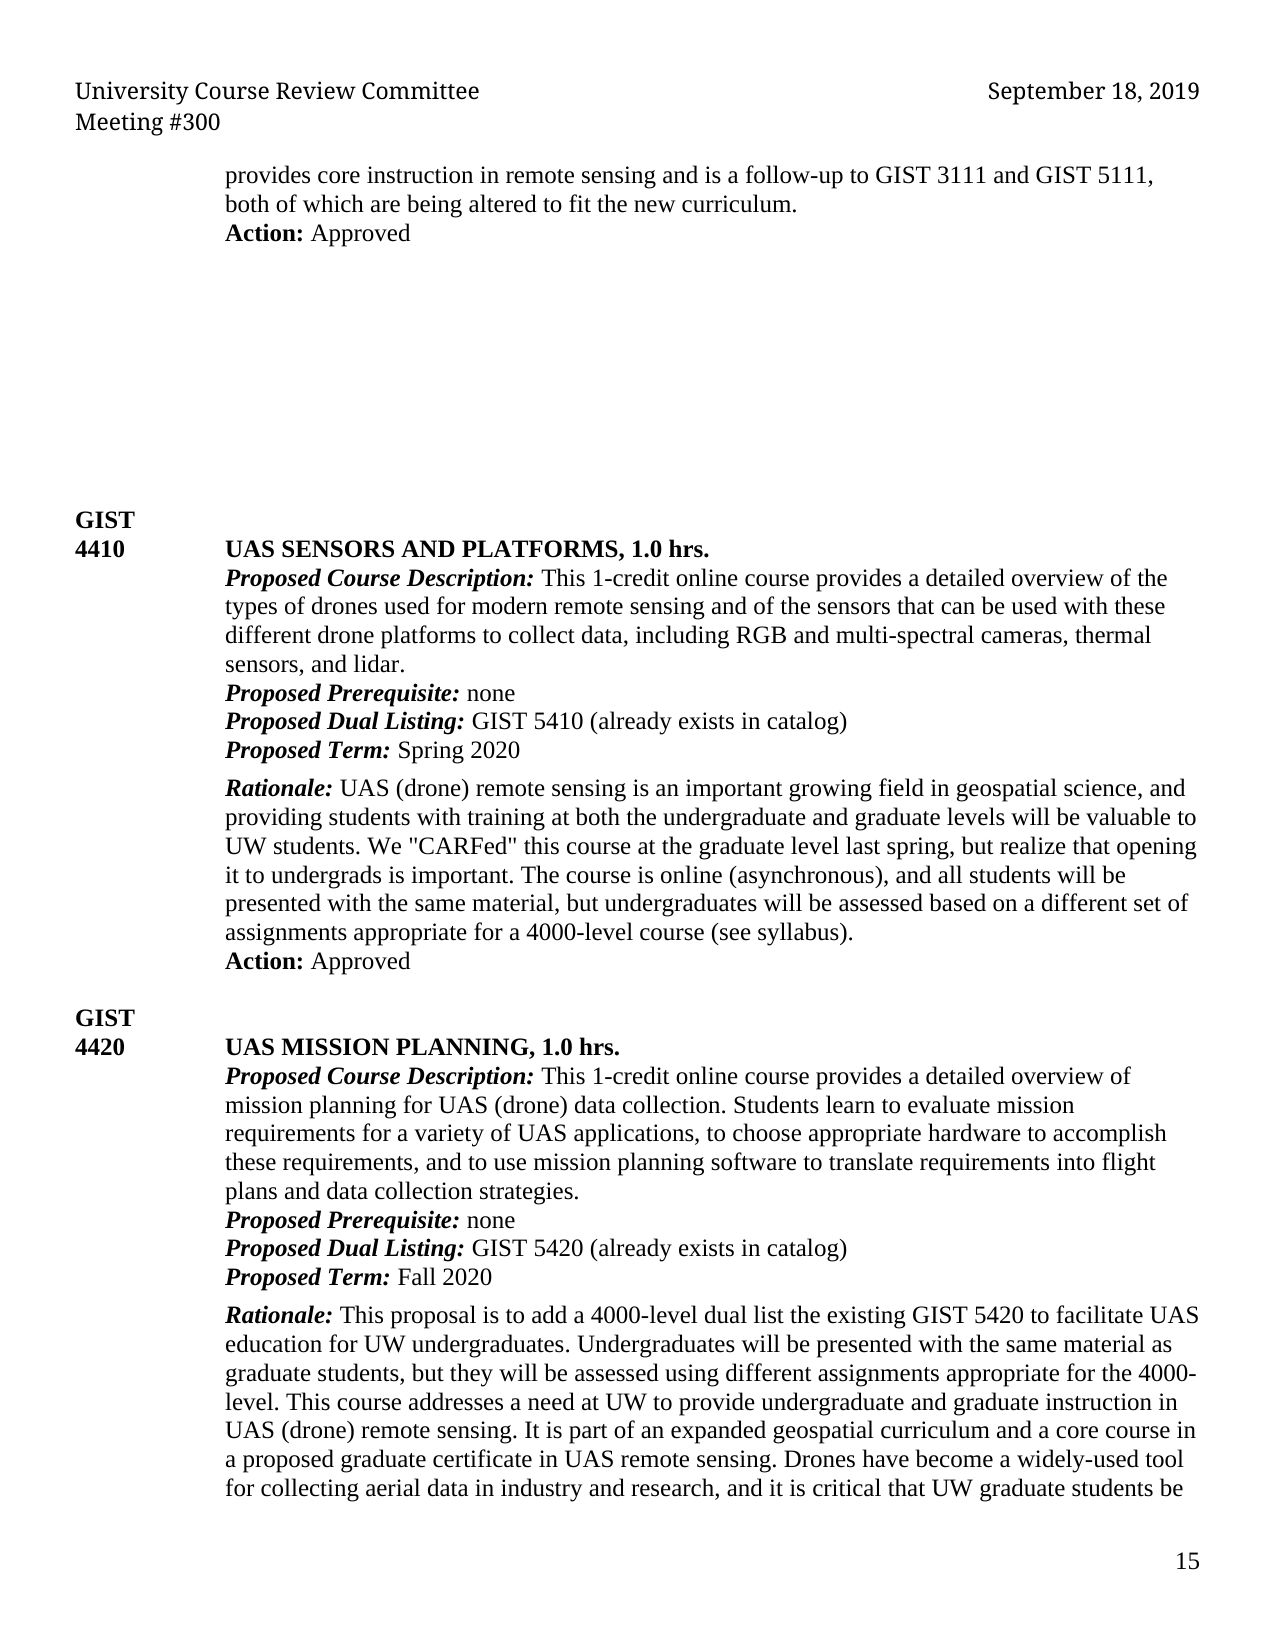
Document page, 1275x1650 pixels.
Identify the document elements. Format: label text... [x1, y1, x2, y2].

text Proposed Prerequisite: none [225, 1205, 1200, 1233]
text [225, 160, 1200, 218]
text Proposed Term: Spring 2020 [225, 735, 1200, 764]
text Proposed Course Description: This 1-credit online course provides a detailed overview of mission planning for UAS (drone) data collection. Students learn to evaluate mission requirements for a variety of UAS applications, to choose appropriate hardware to accomplish these requirements, and to use mission planning software to translate requirements into flight plans and data collection strategies. [225, 1061, 1200, 1205]
text Proposed Dual Listing: GIST 5420 (already exists in catalog) [225, 1233, 1200, 1262]
text Action: Approved [225, 946, 1200, 975]
text Rationale: UAS (drone) remote sensing is an important growing field in geospatial science, and providing students with training at both the undergraduate and graduate levels will be valuable to UW students. We "CARFed" this course at the graduate level last spring, but realize that opening it to undergrads is important. The course is online (asynchronous), and all students will be presented with the same material, but undergraduates will be assessed based on a different set of assignments appropriate for a 4000-level course (see syllabus). [225, 773, 1200, 946]
text 4410 UAS SENSORS AND PLATFORMS, 1.0 hrs. [75, 534, 1200, 563]
text Proposed Dual Listing: GIST 5410 (already exists in catalog) [225, 706, 1200, 735]
text Action: Approved [225, 218, 1200, 246]
text 4420 UAS MISSION PLANNING, 1.0 hrs. [75, 1032, 1200, 1061]
text GIST [75, 505, 1200, 534]
text Proposed Term: Fall 2020 [225, 1262, 1200, 1291]
text GIST [75, 1003, 1200, 1032]
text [225, 1301, 1200, 1502]
text Proposed Prerequisite: none [225, 678, 1200, 706]
text Proposed Course Description: This 1-credit online course provides a detailed overview of the types of drones used for modern remote sensing and of the sensors that can be used with these different drone platforms to collect data, including RGB and multi-spectral cameras, thermal sensors, and lidar. [225, 563, 1200, 678]
